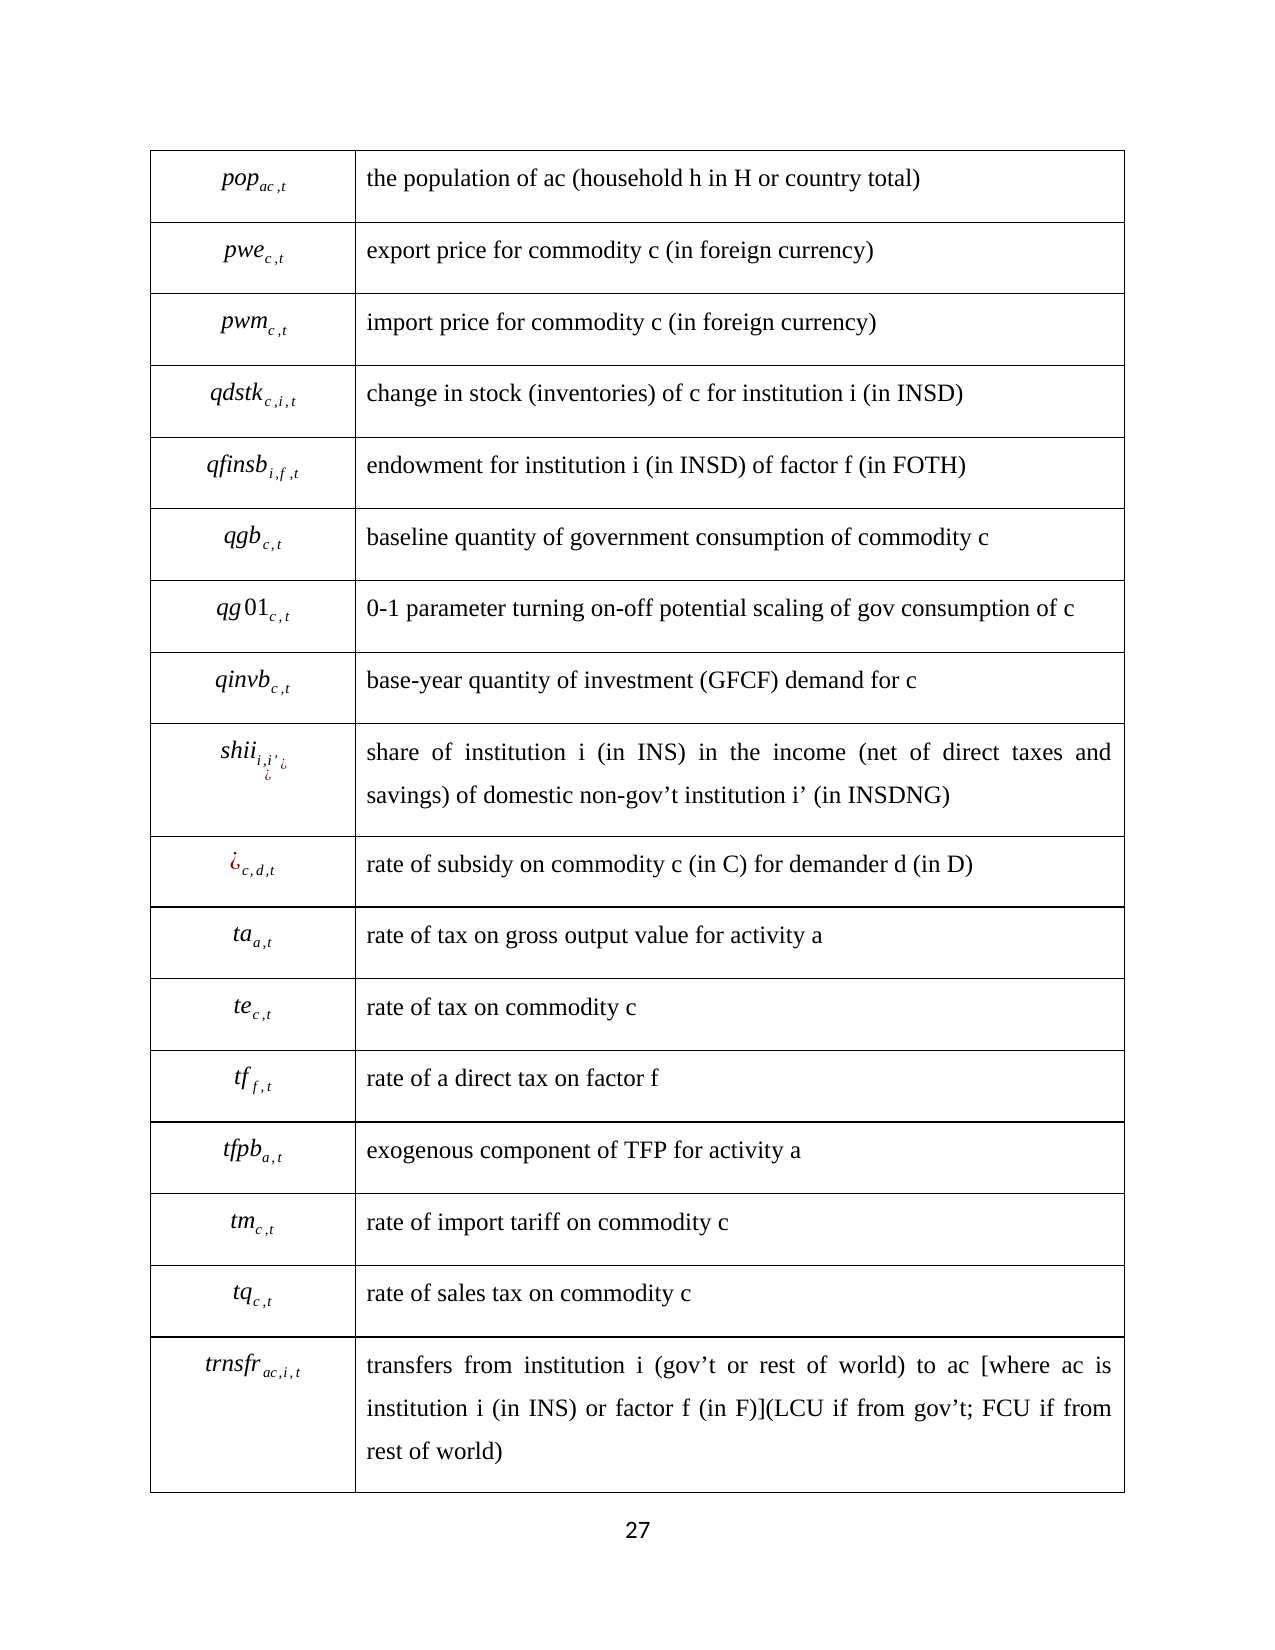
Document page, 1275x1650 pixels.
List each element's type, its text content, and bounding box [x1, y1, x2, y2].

table_cell [151, 366, 355, 437]
table_cell endowment for institution i (in INSD) of factor f (in FOTH) [356, 438, 1124, 508]
table_cell [151, 509, 355, 580]
table_cell [151, 223, 355, 293]
table_cell [151, 294, 355, 365]
table_cell change in stock (inventories) of c for institution i (in INSD) [356, 366, 1124, 437]
table_cell exogenous component of TFP for activity a [356, 1123, 1124, 1193]
table_cell rate of subsidy on commodity c (in C) for demander d (in D) [356, 837, 1124, 906]
table_cell [151, 581, 355, 652]
table_cell rate of sales tax on commodity c [356, 1266, 1124, 1336]
table_cell [151, 979, 355, 1050]
table_cell [151, 438, 355, 508]
table_cell import price for commodity c (in foreign currency) [356, 294, 1124, 365]
table_cell [151, 837, 355, 906]
table_cell transfers from institution i (gov’t or rest of world) to ac [where ac is institution i (in INS) or factor f (in F)](LCU if from gov’t; FCU if from rest of world) [356, 1338, 1124, 1492]
table_cell rate of tax on commodity c [356, 979, 1124, 1050]
table_cell [151, 1338, 355, 1492]
table_cell [151, 1266, 355, 1336]
table_cell [151, 1123, 355, 1193]
table_cell [151, 1051, 355, 1121]
table_cell 0-1 parameter turning on-off potential scaling of gov consumption of c [356, 581, 1124, 652]
table_cell baseline quantity of government consumption of commodity c [356, 509, 1124, 580]
table_cell rate of tax on gross output value for activity a [356, 908, 1124, 978]
table_cell rate of import tariff on commodity c [356, 1194, 1124, 1265]
table_cell share of institution i (in INS) in the income (net of direct taxes and savings) of domestic non-gov’t institution i’ (in INSDNG) [356, 724, 1124, 836]
table_cell the population of ac (household h in H or country total) [356, 151, 1124, 222]
table_cell rate of a direct tax on factor f [356, 1051, 1124, 1121]
table_cell [151, 1194, 355, 1265]
table_cell [151, 724, 355, 836]
table_cell export price for commodity c (in foreign currency) [356, 223, 1124, 293]
table_cell [151, 151, 355, 222]
table_cell [151, 653, 355, 723]
table_cell base-year quantity of investment (GFCF) demand for c [356, 653, 1124, 723]
table_cell [151, 908, 355, 978]
